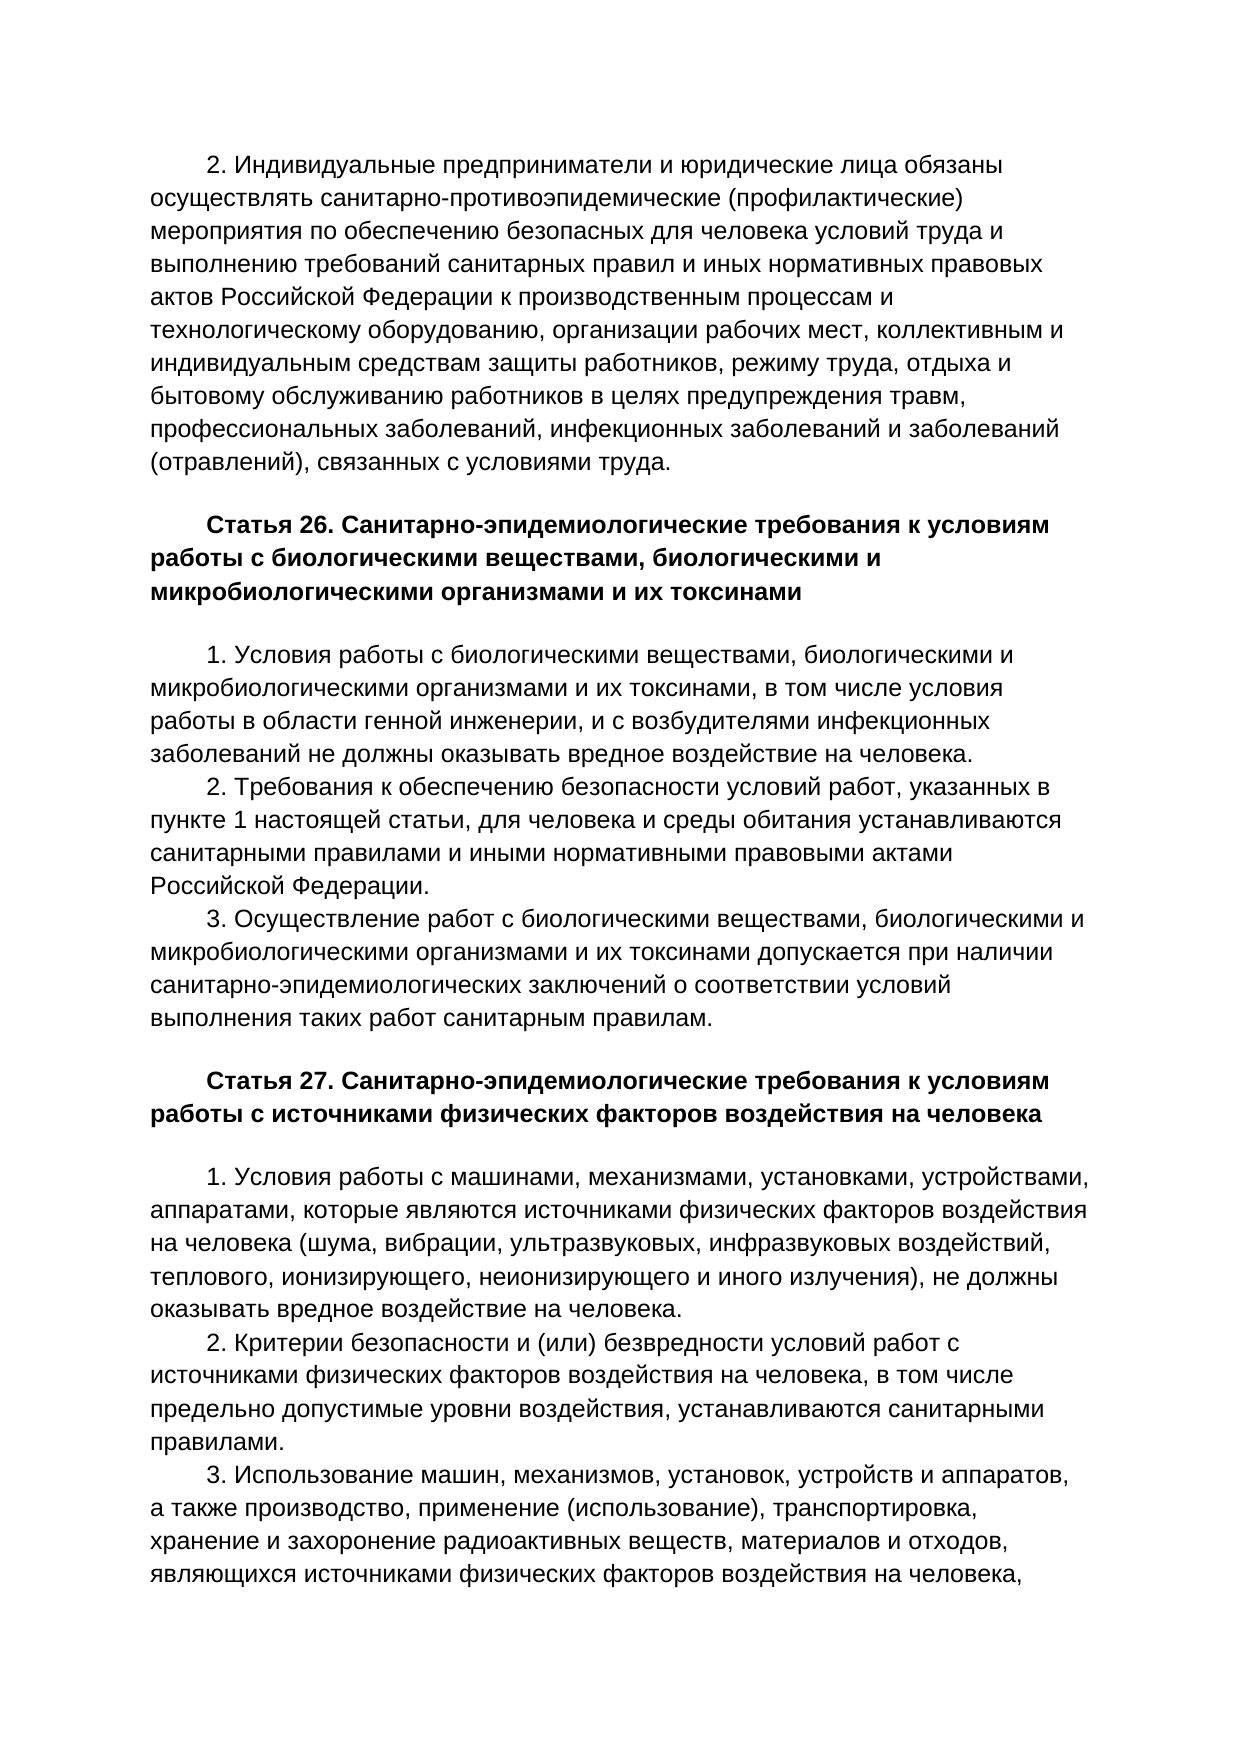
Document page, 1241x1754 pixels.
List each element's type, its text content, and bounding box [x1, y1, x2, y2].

text 1. Условия работы с биологическими веществами, биологическими и микробиологическими организмами и их токсинами, в том числе условия работы в области генной инженерии, и с возбудителями инфекционных заболеваний не должны оказывать вредное воздействие на человека. [150, 640, 1090, 767]
text 2. Индивидуальные предприниматели и юридические лица обязаны осуществлять санитарно-противоэпидемические (профилактические) мероприятия по обеспечению безопасных для человека условий труда и выполнению требований санитарных правил и иных нормативных правовых актов Российской Федерации к производственным процессам и технологическому оборудованию, организации рабочих мест, коллективным и индивидуальным средствам защиты работников, режиму труда, отдыха и бытовому обслуживанию работников в целях предупреждения травм, профессиональных заболеваний, инфекционных заболеваний и заболеваний (отравлений), связанных с условиями труда. [150, 150, 1090, 476]
text 2. Требования к обеспечению безопасности условий работ, указанных в пункте 1 настоящей статьи, для человека и среды обитания устанавливаются санитарными правилами и иными нормативными правовыми актами Российской Федерации. [150, 772, 1090, 899]
text Статья 27. Санитарно-эпидемиологические требования к условиям работы с источниками физических факторов воздействия на человека [150, 1066, 1090, 1128]
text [150, 1459, 1090, 1587]
text Статья 26. Санитарно-эпидемиологические требования к условиям работы с биологическими веществами, биологическими и микробиологическими организмами и их токсинами [150, 510, 1090, 605]
text 3. Осуществление работ с биологическими веществами, биологическими и микробиологическими организмами и их токсинами допускается при наличии санитарно-эпидемиологических заключений о соответствии условий выполнения таких работ санитарным правилам. [150, 904, 1090, 1032]
text 2. Критерии безопасности и (или) безвредности условий работ с источниками физических факторов воздействия на человека, в том числе предельно допустимые уровни воздействия, устанавливаются санитарными правилами. [150, 1327, 1090, 1455]
text 1. Условия работы с машинами, механизмами, установками, устройствами, аппаратами, которые являются источниками физических факторов воздействия на человека (шума, вибрации, ультразвуковых, инфразвуковых воздействий, теплового, ионизирующего, неионизирующего и иного излучения), не должны оказывать вредное воздействие на человека. [150, 1162, 1090, 1323]
